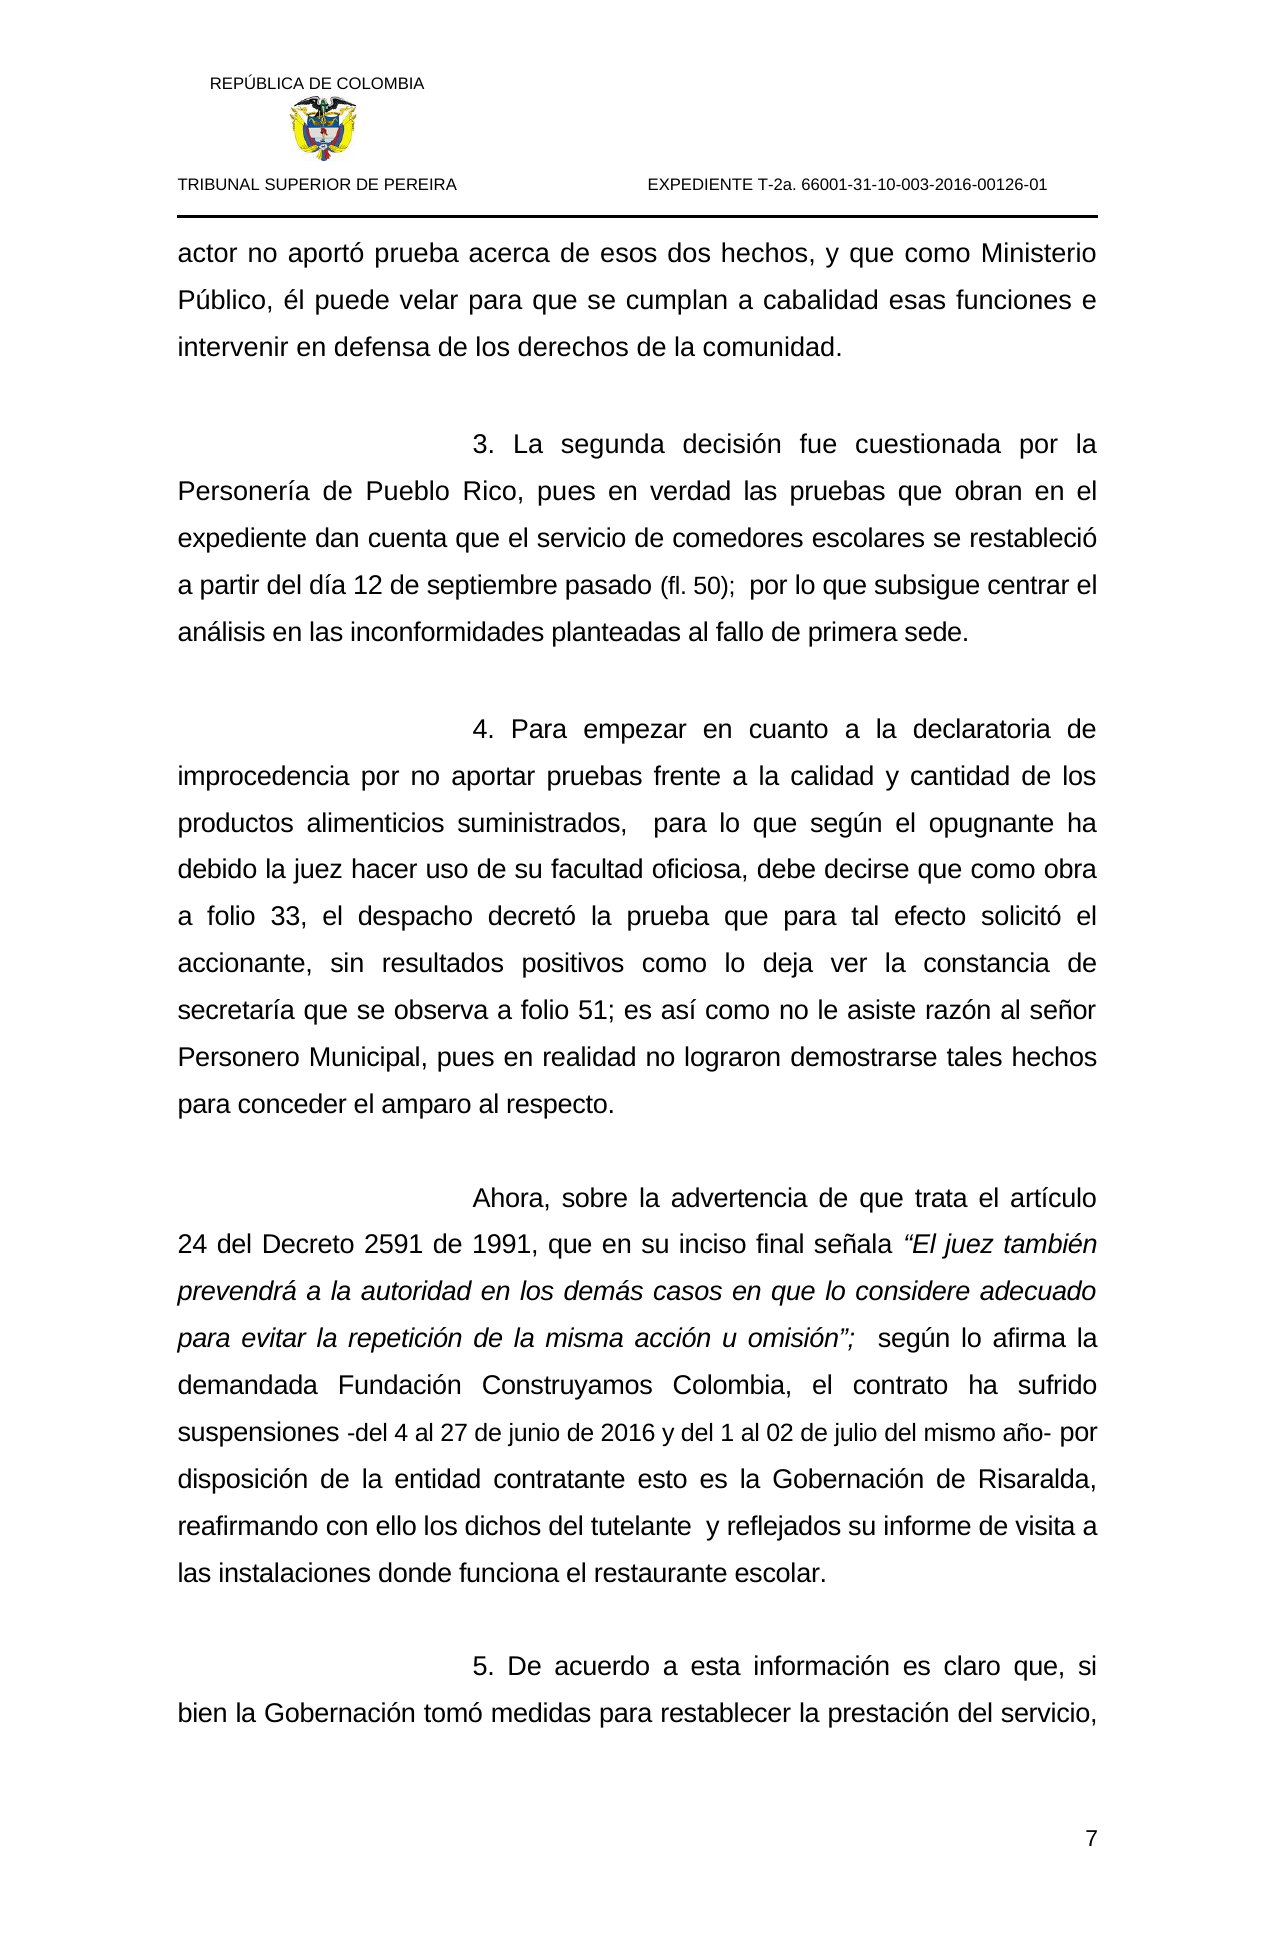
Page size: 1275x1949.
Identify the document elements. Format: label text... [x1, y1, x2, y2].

text 3. La segunda decisión fue cuestionada por la Personería de Pueblo Rico, pues en verdad las pruebas que obran en el expediente dan cuenta que el servicio de comedores escolares se restableció a partir del día 12 de septiembre pasado (fl. 50); por lo que subsigue centrar el análisis en las inconformidades planteadas al fallo de primera sede. [177, 428, 1098, 647]
text Ahora, sobre la advertencia de que trata el artículo 24 del Decreto 2591 de 1991, que en su inciso final señala “El juez también prevendrá a la autoridad en los demás casos en que lo considere adecuado para evitar la repetición de la misma acción u omisión”; según lo afirma la demandada Fundación Construyamos Colombia, el contrato ha sufrido suspensiones -del 4 al 27 de junio de 2016 y del 1 al 02 de julio del mismo año- por disposición de la entidad contratante esto es la Gobernación de Risaralda, reafirmando con ello los dichos del tutelante y reflejados su informe de visita a las instalaciones donde funciona el restaurante escolar. [177, 1182, 1098, 1588]
picture [289, 96, 357, 161]
text 4. Para empezar en cuanto a la declaratoria de improcedencia por no aportar pruebas frente a la calidad y cantidad de los productos alimenticios suministrados, para lo que según el opugnante ha debido la juez hacer uso de su facultad oficiosa, debe decirse que como obra a folio 33, el despacho decretó la prueba que para tal efecto solicitó el accionante, sin resultados positivos como lo deja ver la constancia de secretaría que se observa a folio 51; es así como no le asiste razón al señor Personero Municipal, pues en realidad no lograron demostrarse tales hechos para conceder el amparo al respecto. [177, 713, 1098, 1119]
